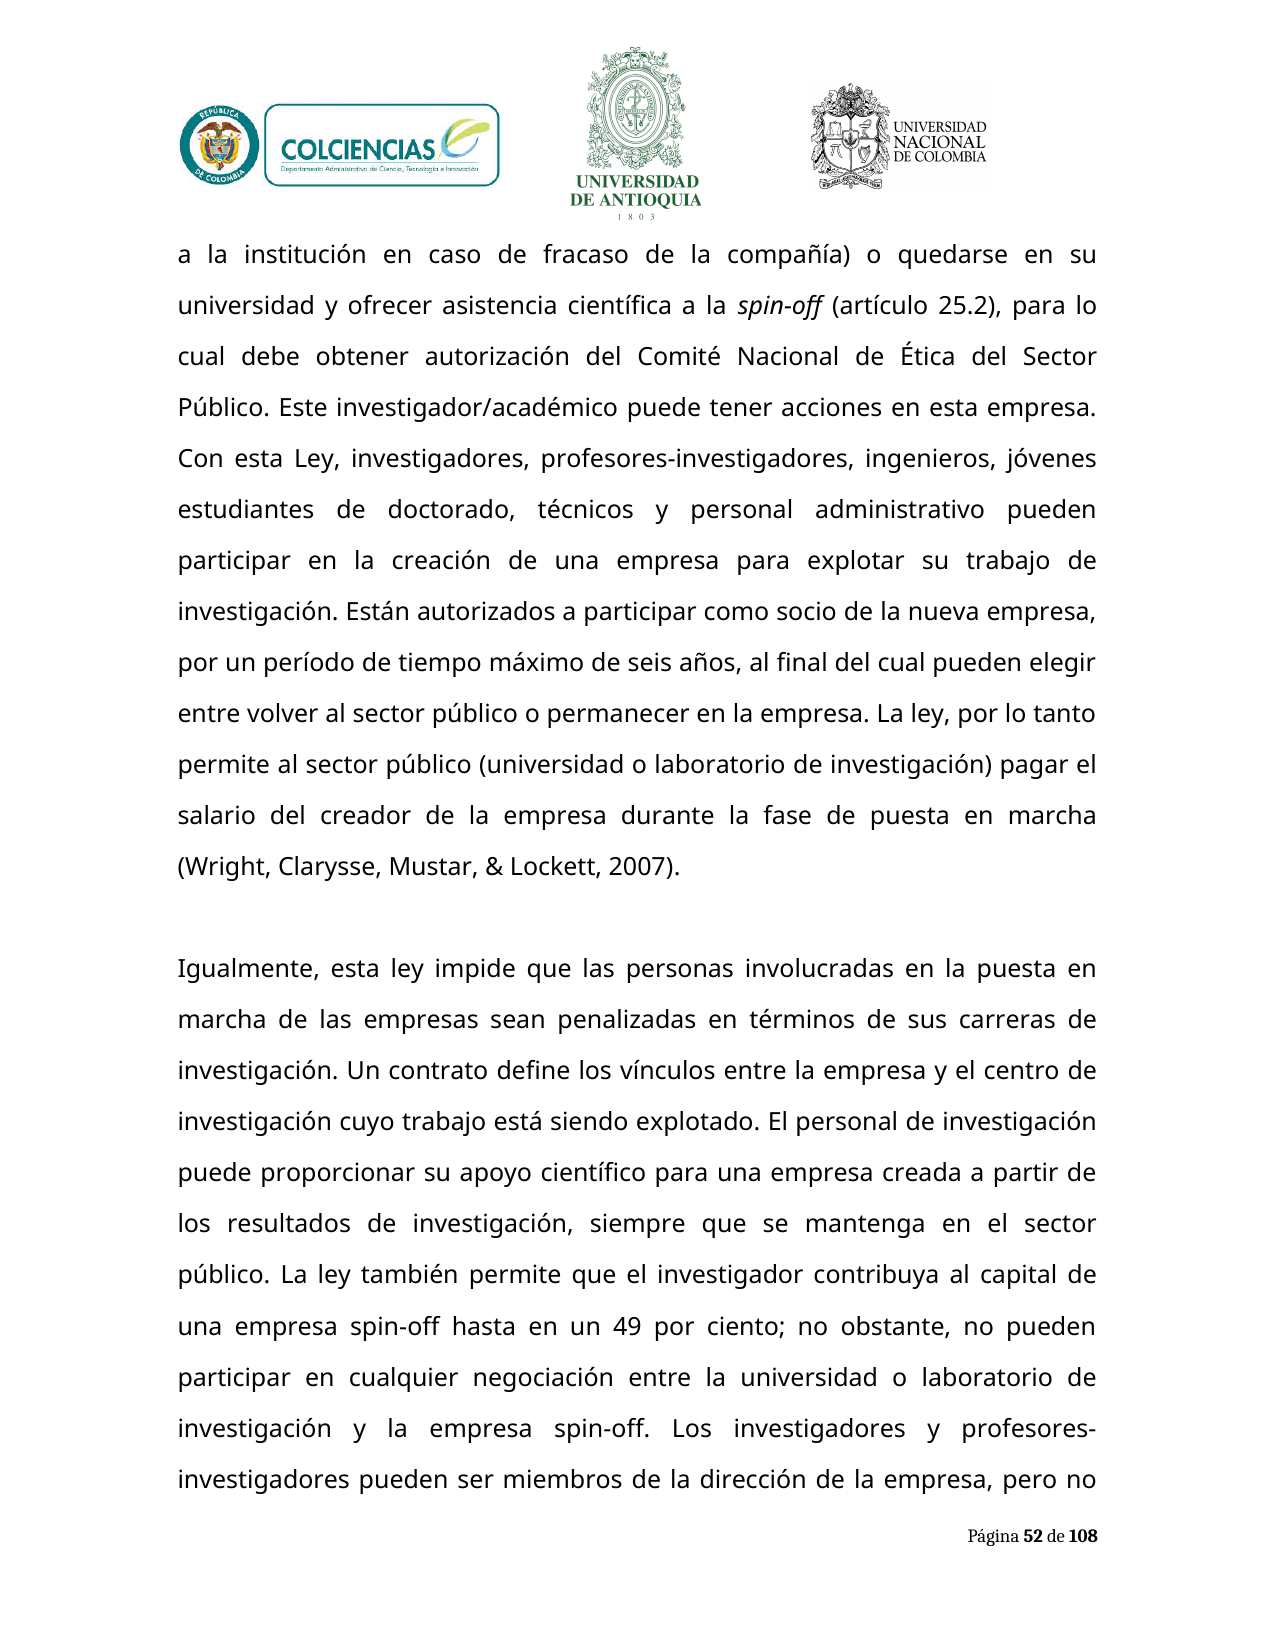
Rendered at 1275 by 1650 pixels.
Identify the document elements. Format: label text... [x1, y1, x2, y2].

picture [570, 47, 702, 220]
picture [808, 82, 990, 192]
picture [176, 99, 503, 191]
